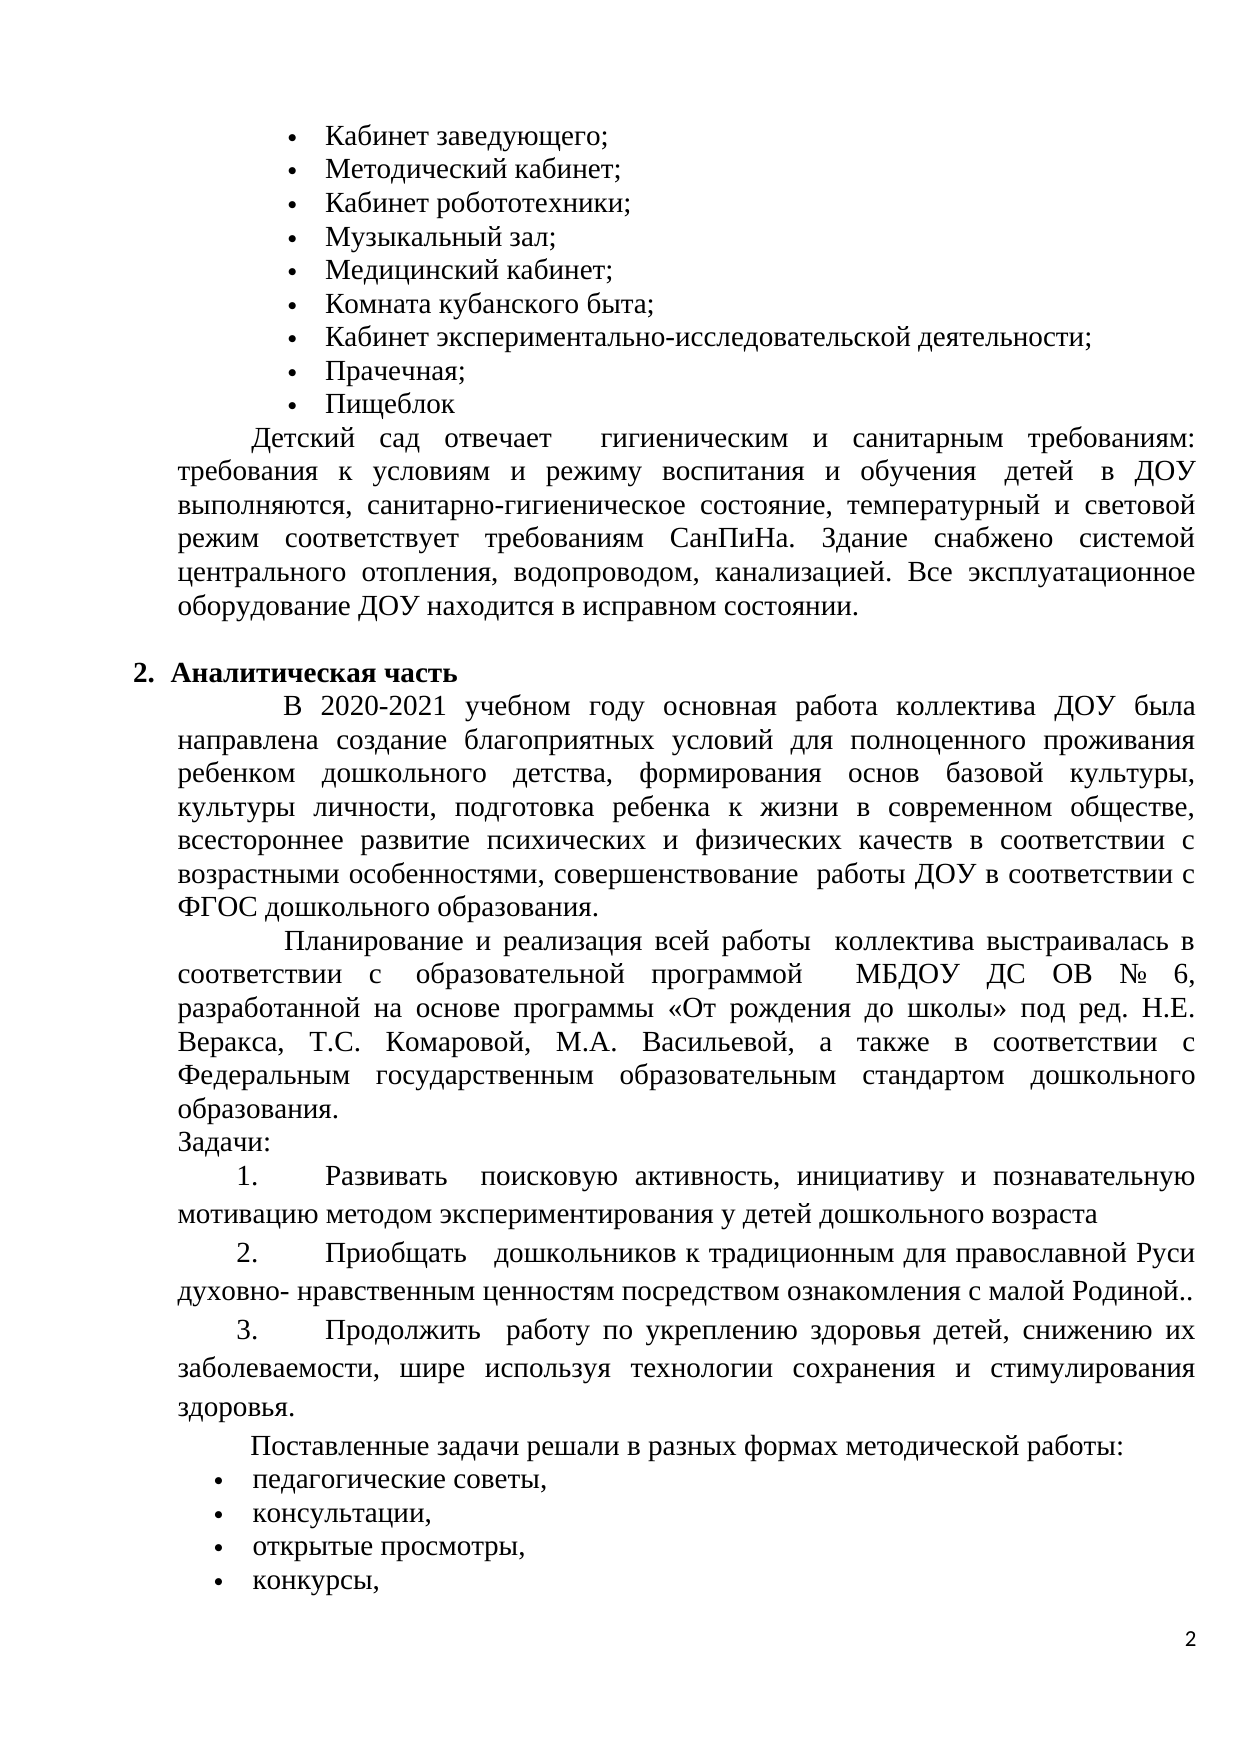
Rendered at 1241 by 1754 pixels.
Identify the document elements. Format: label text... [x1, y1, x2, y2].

list конкурсы, [215, 1562, 1196, 1595]
list Музыкальный зал; [215, 219, 1196, 252]
list Медицинский кабинет; [215, 252, 1196, 286]
list Продолжить работу по укреплению здоровья детей, снижению их заболеваемости, шире используя технологии сохранения и стимулирования здоровья. [177, 1312, 1196, 1423]
text Детский сад отвечает гигиеническим и санитарным требованиям: требования к условиям и режиму воспитания и обучения детей в ДОУ выполняются, санитарно-гигиеническое состояние, температурный и световой режим соответствует требованиям СанПиНа. Здание снабжено системой центрального отопления, водопроводом, канализацией. Все эксплуатационное оборудование ДОУ находится в исправном состоянии. [177, 420, 1196, 621]
list Развивать поисковую активность, инициативу и познавательную мотивацию методом экспериментирования у детей дошкольного возраста [177, 1158, 1196, 1230]
list Прачечная; [215, 353, 1196, 386]
list Кабинет экспериментально-исследовательской деятельности; [215, 319, 1196, 353]
list консультации, [215, 1495, 1196, 1528]
list Комната кубанского быта; [215, 286, 1196, 319]
list Кабинет робототехники; [215, 185, 1196, 219]
text Поставленные задачи решали в разных формах методической работы: [177, 1428, 1196, 1461]
list Приобщать дошкольников к традиционным для православной Руси духовно- нравственным ценностям посредством ознакомления с малой Родиной.. [177, 1235, 1196, 1307]
list педагогические советы, [215, 1461, 1196, 1495]
text Задачи: [177, 1124, 1196, 1158]
text В 2020-2021 учебном году основная работа коллектива ДОУ была направлена создание благоприятных условий для полноценного проживания ребенком дошкольного детства, формирования основ базовой культуры, культуры личности, подготовка ребенка к жизни в современном обществе, всестороннее развитие психических и физических качеств в соответствии с возрастными особенностями, совершенствование работы ДОУ в соответствии с ФГОС дошкольного образования. [177, 688, 1196, 923]
list Аналитическая часть [133, 655, 1196, 688]
list открытые просмотры, [215, 1528, 1196, 1562]
list Методический кабинет; [215, 152, 1196, 185]
list Кабинет заведующего; [215, 118, 1196, 152]
text Планирование и реализация всей работы коллектива выстраивалась в соответствии с образовательной программой МБДОУ ДС ОВ № 6, разработанной на основе программы «От рождения до школы» под ред. Н.Е. Веракса, Т.С. Комаровой, М.А. Васильевой, а также в соответствии с Федеральным государственным образовательным стандартом дошкольного образования. [177, 923, 1196, 1124]
list Пищеблок [215, 386, 1196, 420]
